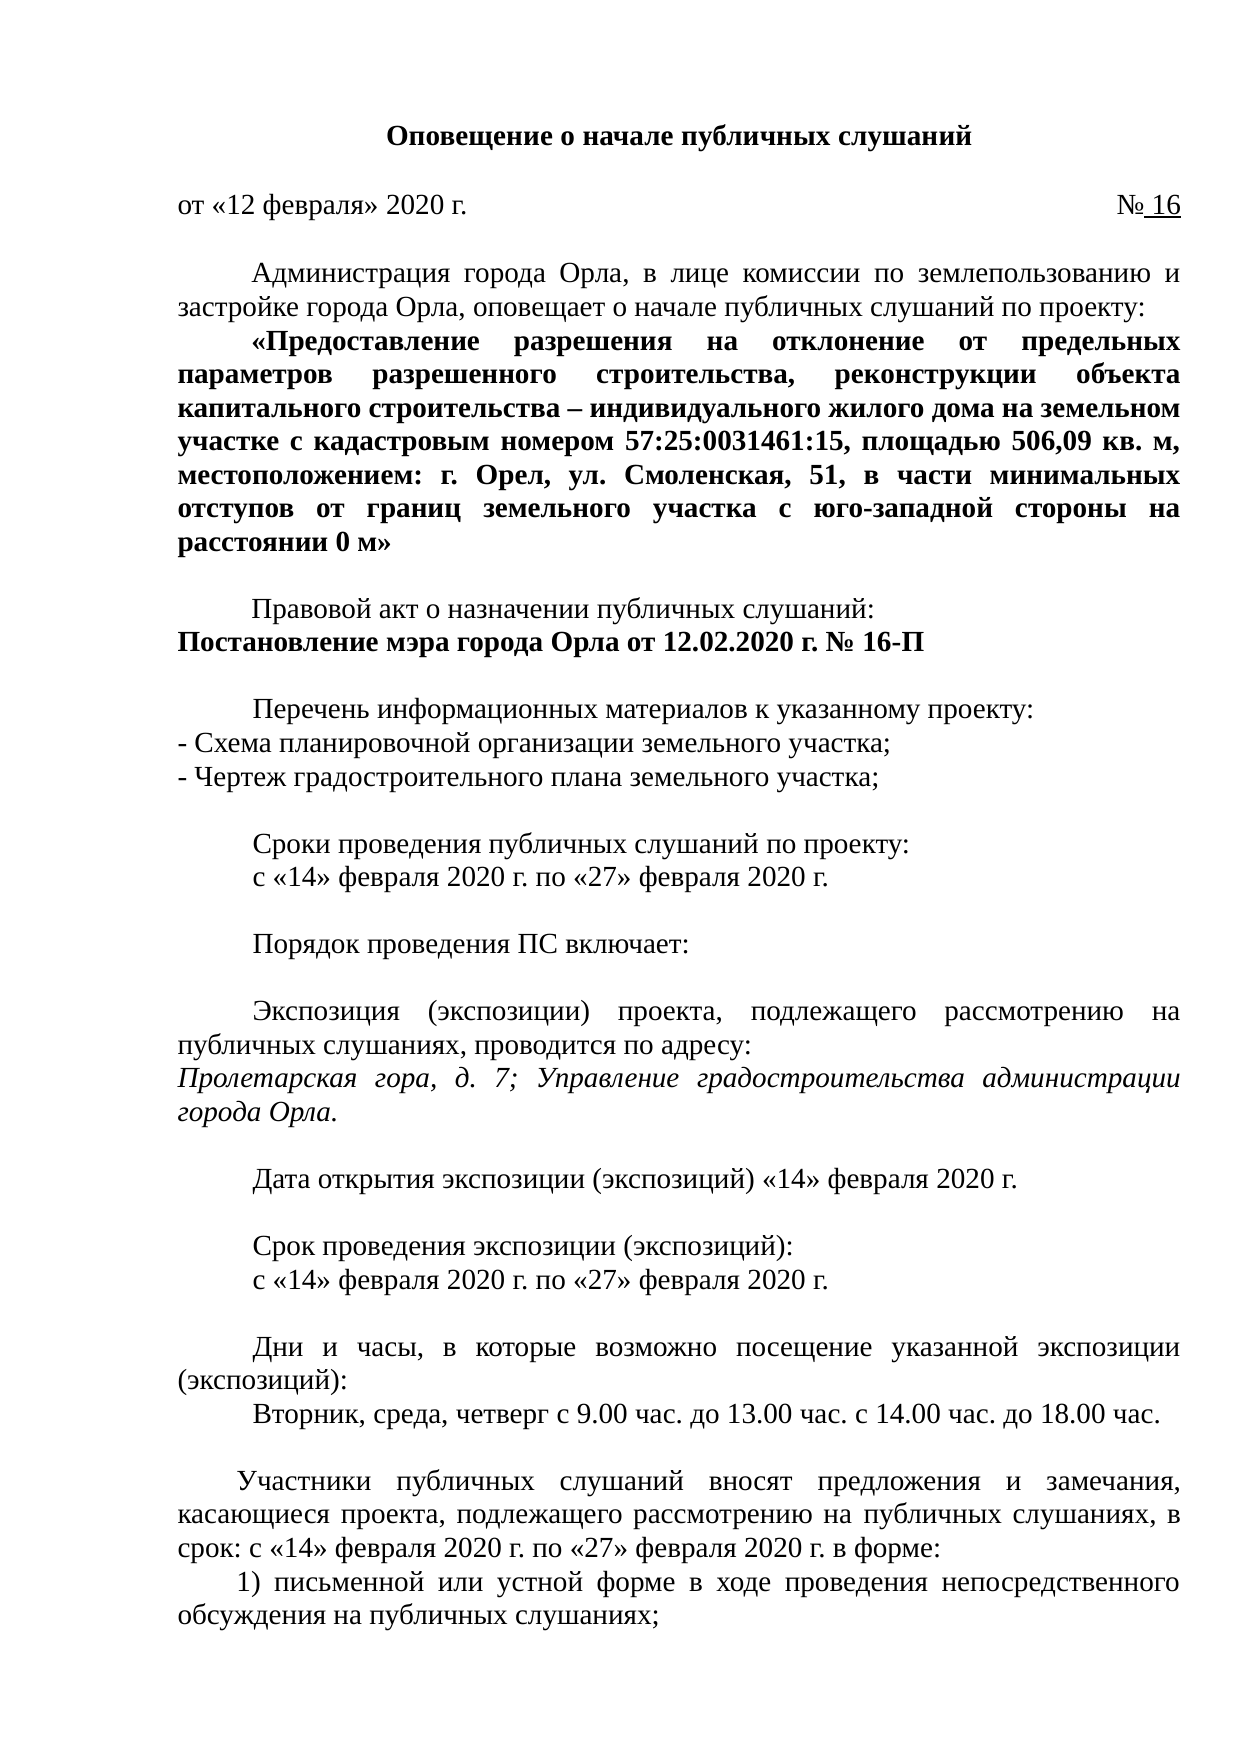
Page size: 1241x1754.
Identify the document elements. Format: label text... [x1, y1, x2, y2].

text Перечень информационных материалов к указанному проекту: [177, 692, 1181, 725]
text Порядок проведения ПС включает: [177, 926, 1181, 960]
text - Схема планировочной организации земельного участка; [177, 725, 1181, 759]
text Постановление мэра города Орла от 12.02.2020 г. № 16-П [177, 624, 1181, 658]
text с «14» февраля 2020 г. по «27» февраля 2020 г. [177, 859, 1181, 893]
text 1) письменной или устной форме в ходе проведения непосредственного обсуждения на публичных слушаниях; [177, 1564, 1181, 1631]
text с «14» февраля 2020 г. по «27» февраля 2020 г. [177, 1262, 1181, 1295]
text Срок проведения экспозиции (экспозиций): [177, 1228, 1181, 1262]
text - Чертеж градостроительного плана земельного участка; [177, 759, 1181, 792]
text от «12 февраля» 2020 г. № 16 [177, 187, 1181, 220]
text Оповещение о начале публичных слушаний [177, 118, 1181, 152]
text Дни и часы, в которые возможно посещение указанной экспозиции (экспозиций): [177, 1329, 1181, 1396]
text Вторник, среда, четверг с 9.00 час. до 13.00 час. с 14.00 час. до 18.00 час. [177, 1396, 1181, 1429]
text Администрация города Орла, в лице комиссии по землепользованию и застройке города Орла, оповещает о начале публичных слушаний по проекту: [177, 256, 1181, 323]
text Участники публичных слушаний вносят предложения и замечания, касающиеся проекта, подлежащего рассмотрению на публичных слушаниях, в срок: с «14» февраля 2020 г. по «27» февраля 2020 г. в форме: [177, 1463, 1181, 1564]
text Экспозиция (экспозиции) проекта, подлежащего рассмотрению на публичных слушаниях, проводится по адресу: [177, 993, 1181, 1061]
text Пролетарская гора, д. 7; Управление градостроительства администрации города Орла. [177, 1061, 1181, 1128]
text «Предоставление разрешения на отклонение от предельных параметров разрешенного строительства, реконструкции объекта капитального строительства – индивидуального жилого дома на земельном участке с кадастровым номером 57:25:0031461:15, площадью 506,09 кв. м, местоположением: г. Орел, ул. Смоленская, 51, в части минимальных отступов от границ земельного участка с юго-западной стороны на расстоянии 0 м» [177, 323, 1181, 557]
text Сроки проведения публичных слушаний по проекту: [177, 826, 1181, 859]
text Дата открытия экспозиции (экспозиций) «14» февраля 2020 г. [177, 1161, 1181, 1195]
text Правовой акт о назначении публичных слушаний: [177, 591, 1181, 624]
